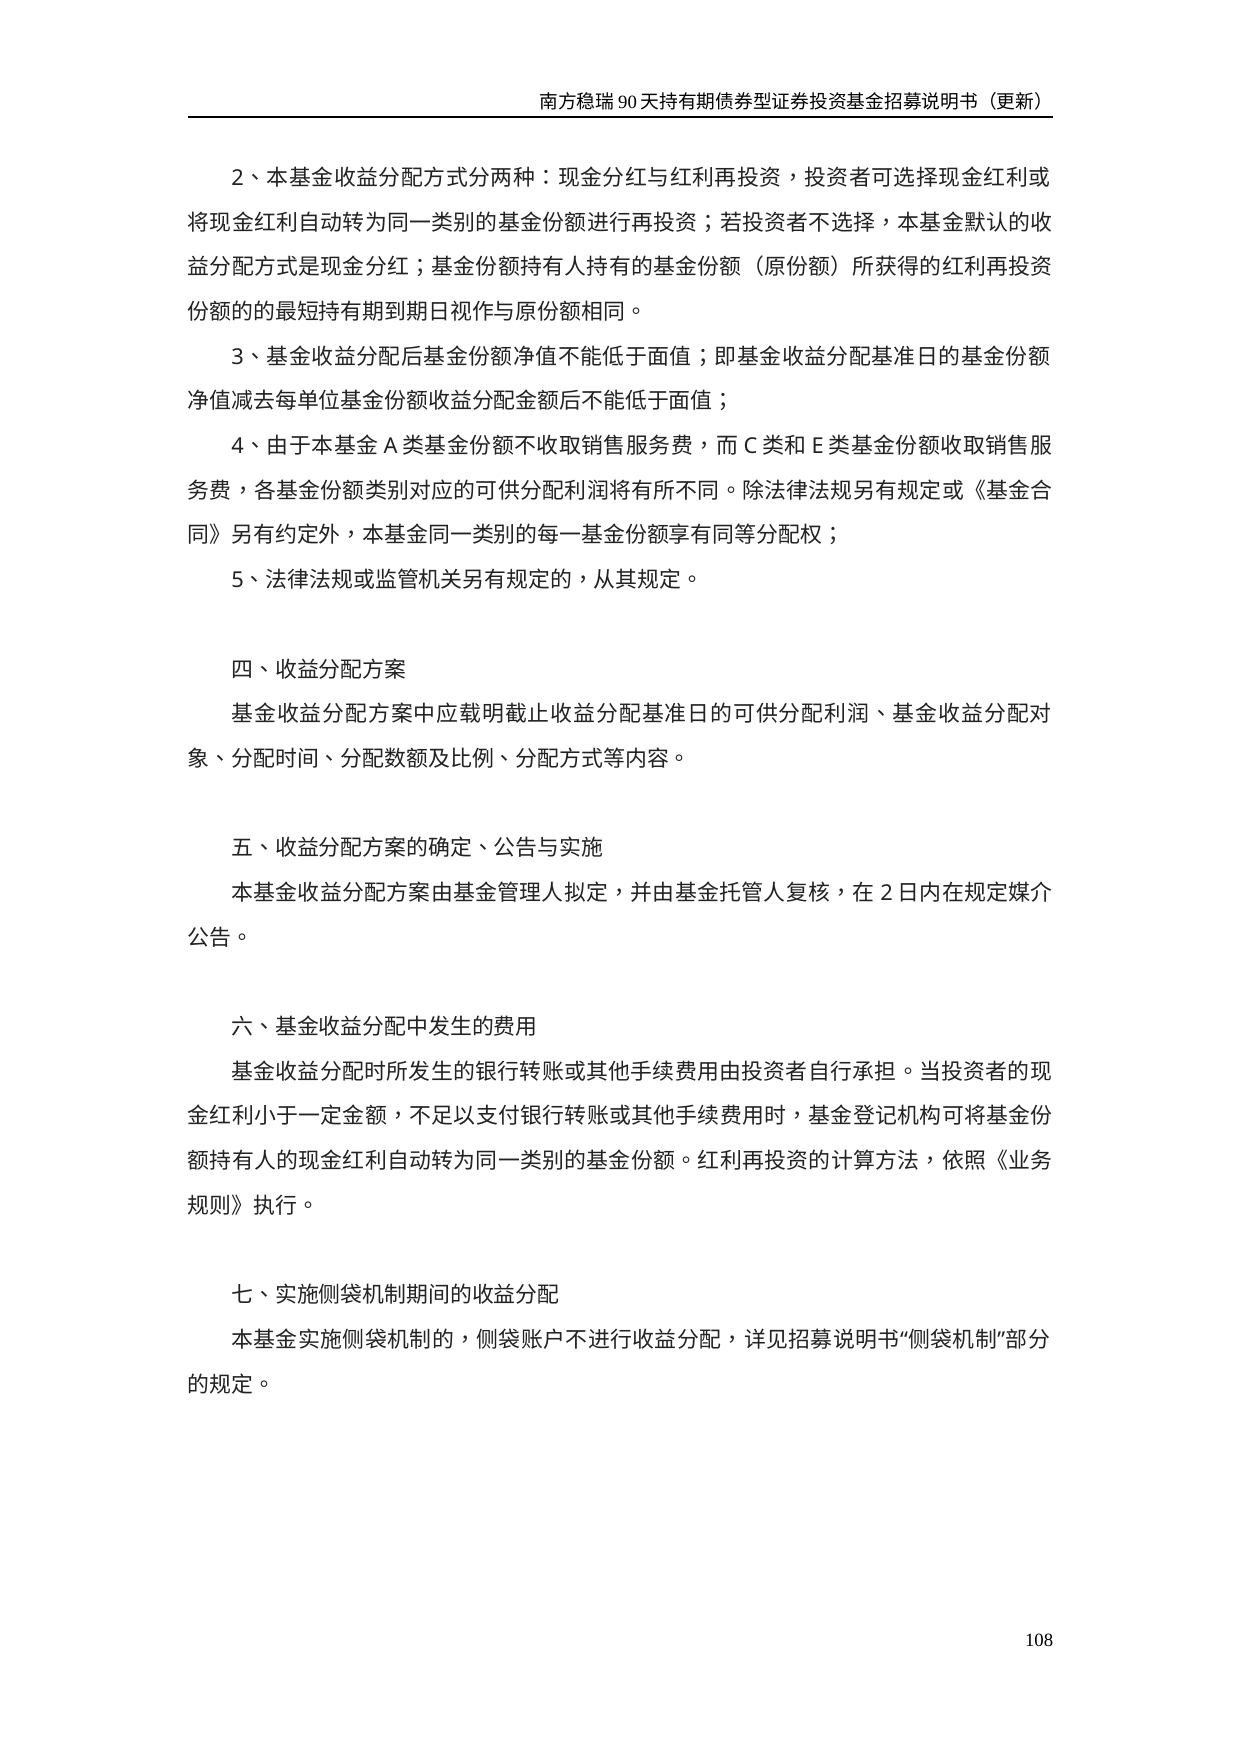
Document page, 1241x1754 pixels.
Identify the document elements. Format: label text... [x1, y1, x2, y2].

text 本基金收益分配方案由基金管理人拟定，并由基金托管人复核，在2日内在规定媒介公告。 [187, 877, 1053, 951]
text 基金收益分配时所发生的银行转账或其他手续费用由投资者自行承担。当投资者的现金红利小于一定金额，不足以支付银行转账或其他手续费用时，基金登记机构可将基金份额持有人的现金红利自动转为同一类别的基金份额。红利再投资的计算方法，依照《业务规则》执行。 [187, 1056, 1053, 1219]
text 本基金实施侧袋机制的，侧袋账户不进行收益分配，详见招募说明书“侧袋机制”部分的规定。 [187, 1324, 1053, 1398]
text 基金收益分配方案中应载明截止收益分配基准日的可供分配利润、基金收益分配对象、分配时间、分配数额及比例、分配方式等内容。 [187, 698, 1053, 773]
text 五、收益分配方案的确定、公告与实施 [187, 832, 1053, 862]
text 3、基金收益分配后基金份额净值不能低于面值；即基金收益分配基准日的基金份额净值减去每单位基金份额收益分配金额后不能低于面值； [187, 341, 1053, 415]
text 四、收益分配方案 [187, 653, 1053, 683]
text 4、由于本基金A类基金份额不收取销售服务费，而C类和E类基金份额收取销售服务费，各基金份额类别对应的可供分配利润将有所不同。除法律法规另有规定或《基金合同》另有约定外，本基金同一类别的每一基金份额享有同等分配权； [187, 430, 1053, 549]
text 六、基金收益分配中发生的费用 [187, 1011, 1053, 1041]
text 2、本基金收益分配方式分两种：现金分红与红利再投资，投资者可选择现金红利或将现金红利自动转为同一类别的基金份额进行再投资；若投资者不选择，本基金默认的收益分配方式是现金分红；基金份额持有人持有的基金份额（原份额）所获得的红利再投资份额的的最短持有期到期日视作与原份额相同。 [187, 162, 1053, 326]
text 七、实施侧袋机制期间的收益分配 [187, 1279, 1053, 1309]
text 5、法律法规或监管机关另有规定的，从其规定。 [187, 564, 1053, 594]
